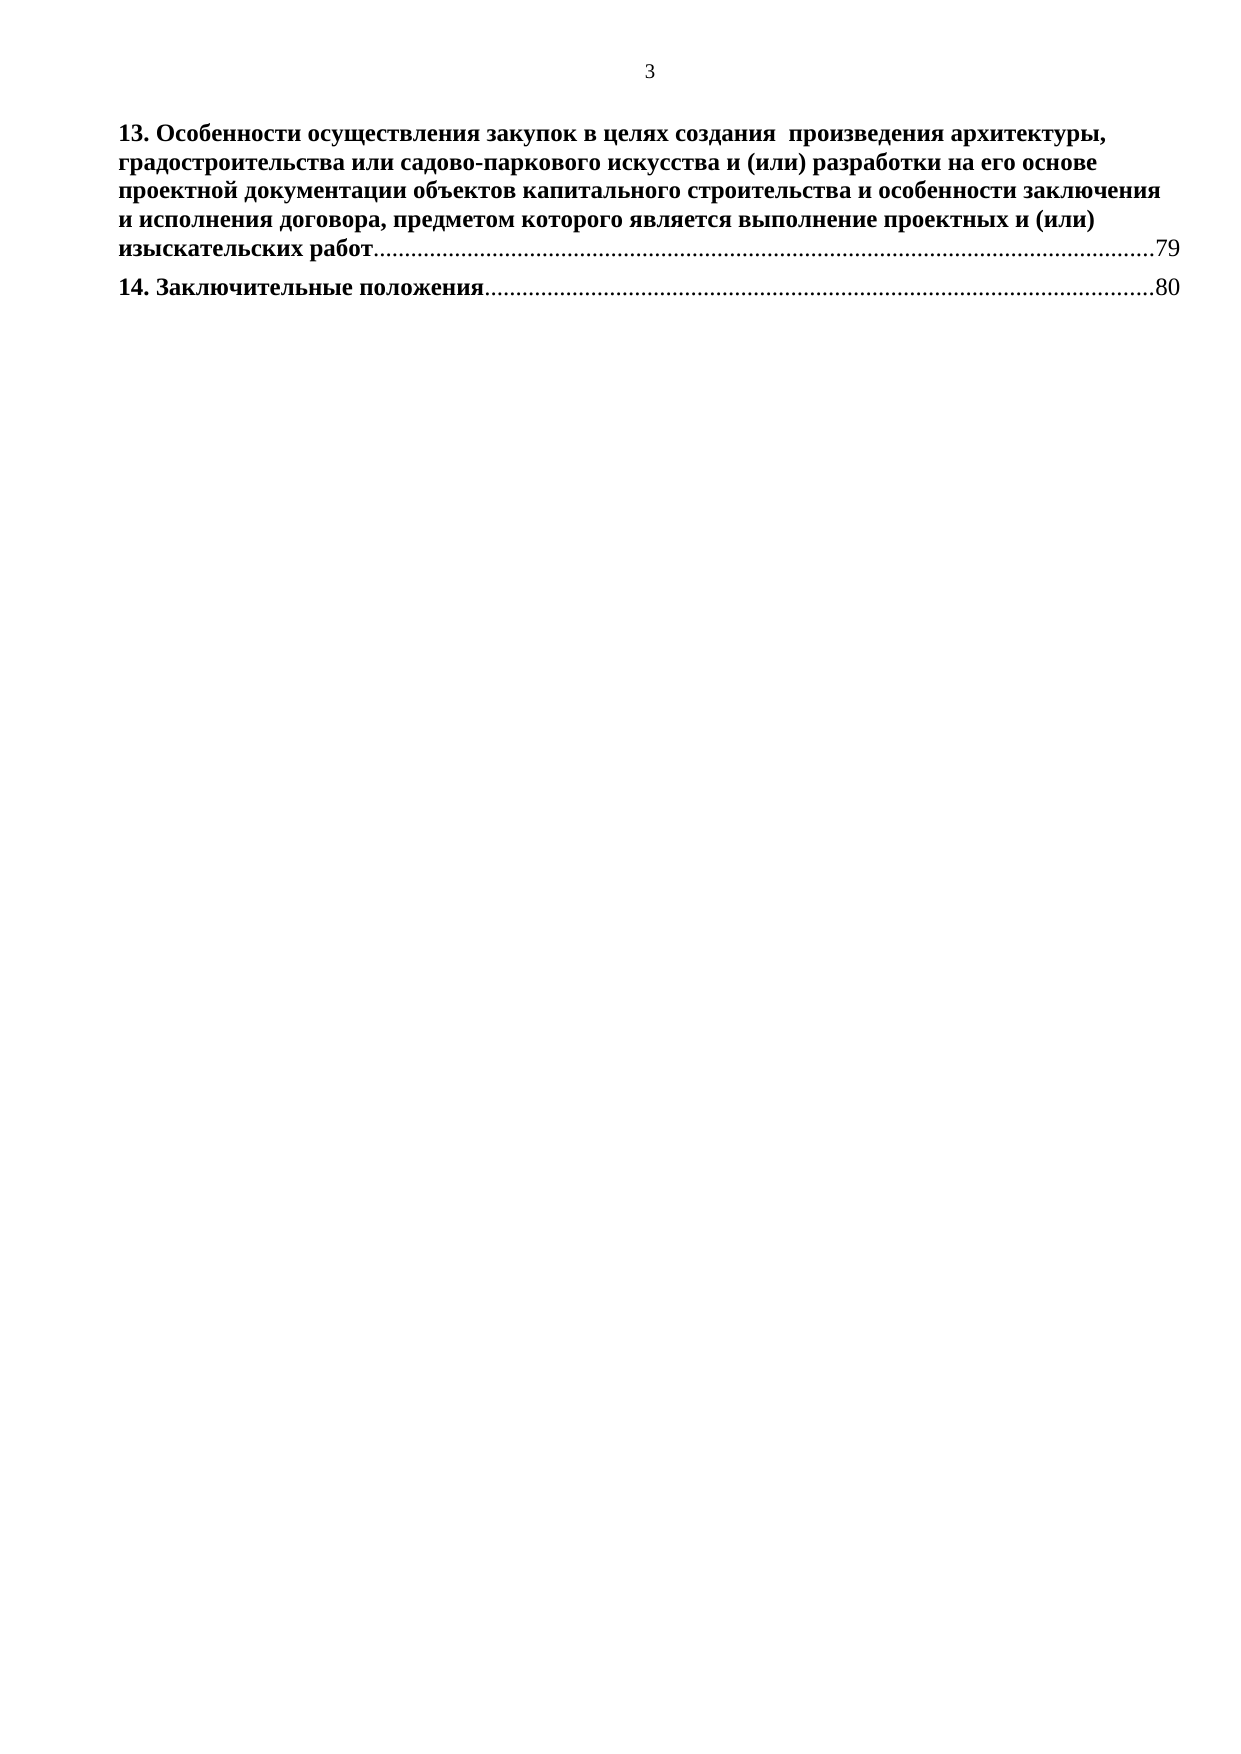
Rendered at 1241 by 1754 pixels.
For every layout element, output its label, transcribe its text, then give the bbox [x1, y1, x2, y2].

text 14. Заключительные положения 80 [118, 272, 1181, 301]
text 13. Особенности осуществления закупок в целях создания произведения архитектуры, градостроительства или садово-паркового искусства и (или) разработки на его основе проектной документации объектов капитального строительства и особенности заключения и исполнения договора, предметом которого является выполнение проектных и (или) изыскательских работ 79 [118, 118, 1181, 262]
